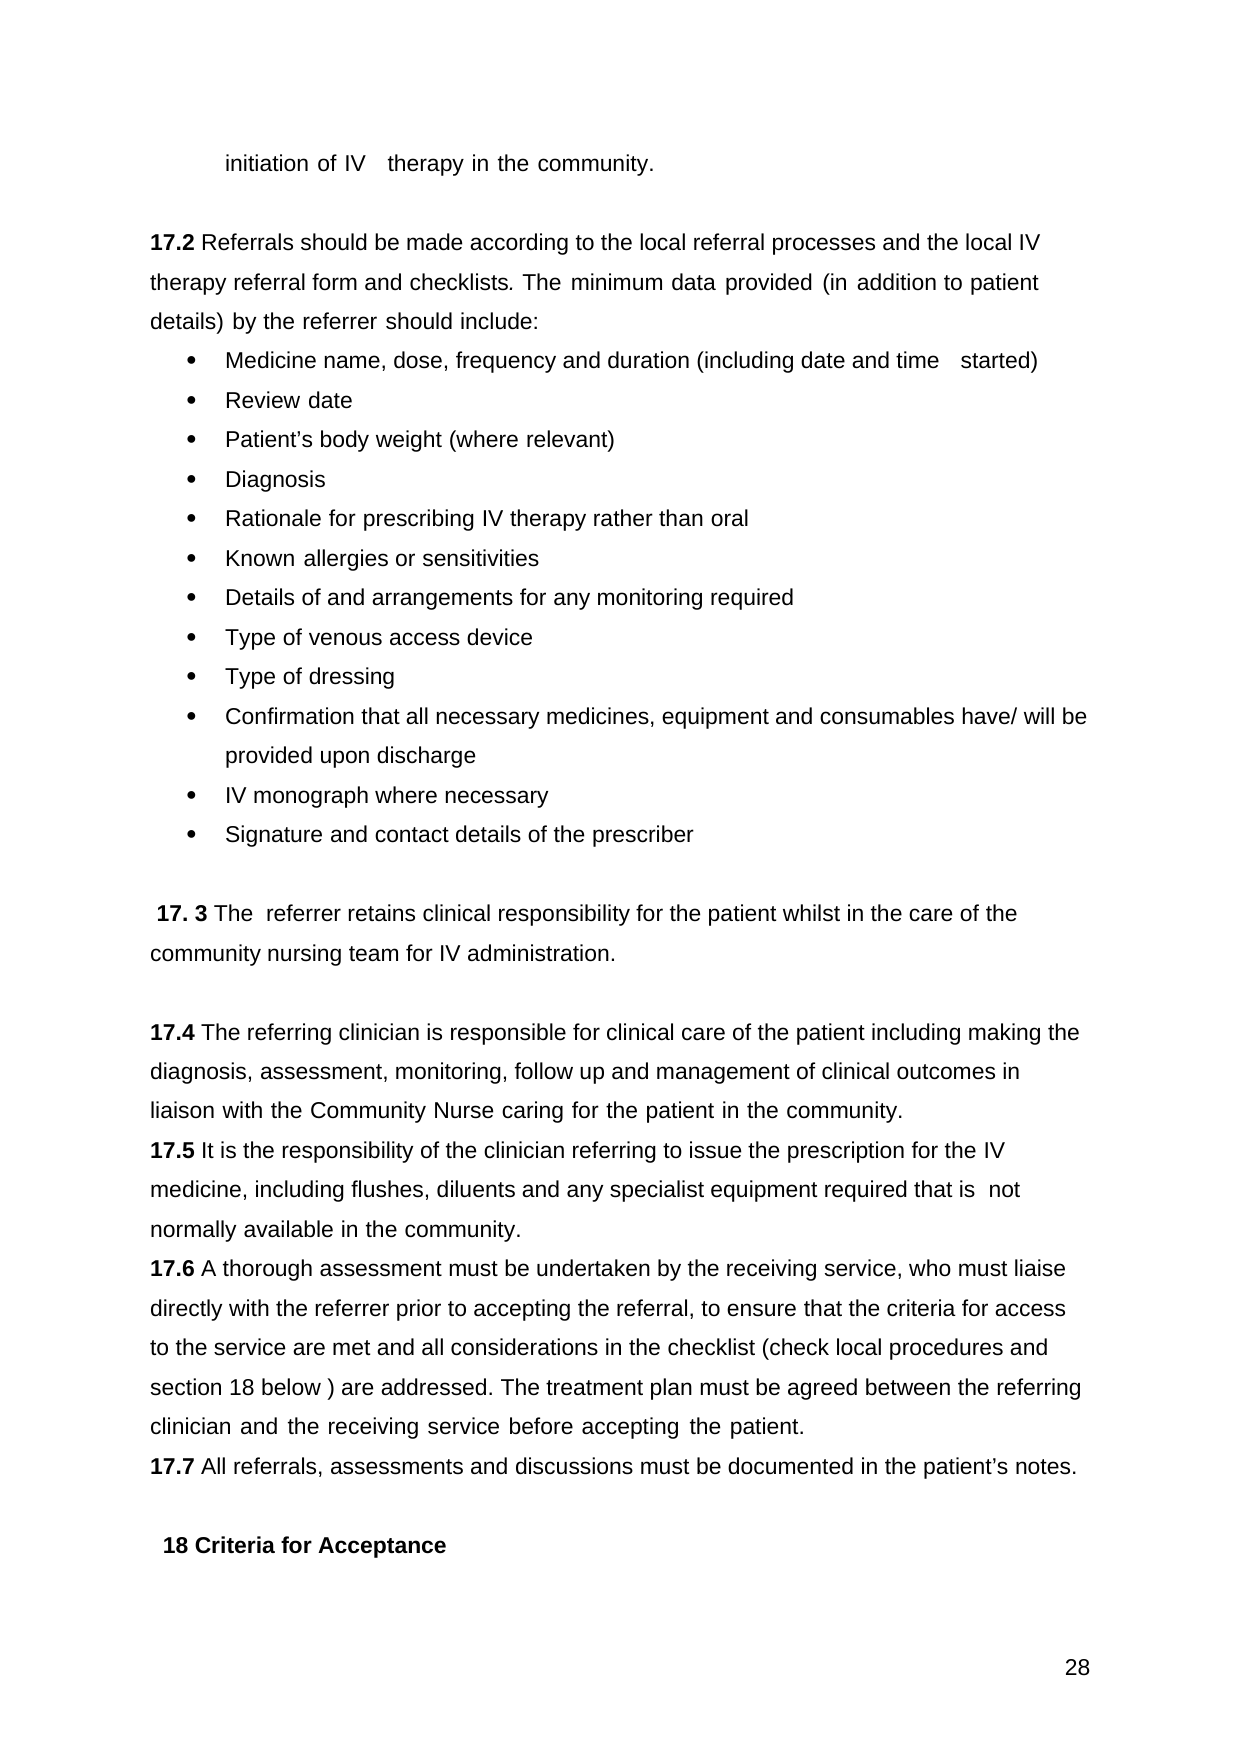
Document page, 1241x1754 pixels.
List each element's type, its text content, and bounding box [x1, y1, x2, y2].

text 17.4 The referring clinician is responsible for clinical care of the patient including making the diagnosis, assessment, monitoring, follow up and management of clinical outcomes in liaison with the Community Nurse caring for the patient in the community. [150, 1018, 1090, 1124]
text 17. 3 The referrer retains clinical responsibility for the patient whilst in the care of the community nursing team for IV administration. [150, 900, 1090, 966]
text 17.6 A thorough assessment must be undertaken by the receiving service, who must liaise directly with the referrer prior to accepting the referral, to ensure that the criteria for access to the service are met and all considerations in the checklist (check local procedures and section 18 below ) are addressed. The treatment plan must be agreed between the referring clinician and the receiving service before accepting the patient. [150, 1255, 1090, 1440]
list Details of and arrangements for any monitoring required [187, 584, 1090, 611]
list Type of venous access device [187, 624, 1090, 650]
list Review date [187, 387, 1090, 413]
list Type of dressing [187, 663, 1090, 689]
list Rationale for prescribing IV therapy rather than oral [187, 505, 1090, 532]
subtitle 18 Criteria for Acceptance [163, 1532, 1090, 1558]
list Known allergies or sensitivities [187, 545, 1090, 571]
list Medicine name, dose, frequency and duration (including date and time started) [187, 347, 1090, 374]
text 17.7 All referrals, assessments and discussions must be documented in the patient’s notes. [150, 1453, 1090, 1479]
text 17.2 Referrals should be made according to the local referral processes and the local IV therapy referral form and checklists. The minimum data provided (in addition to patient details) by the referrer should include: [150, 229, 1090, 334]
list Confirmation that all necessary medicines, equipment and consumables have/ will be provided upon discharge [187, 703, 1090, 768]
text 17.5 It is the responsibility of the clinician referring to issue the prescription for the IV medicine, including flushes, diluents and any specialist equipment required that is not normally available in the community. [150, 1137, 1090, 1242]
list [187, 150, 1090, 176]
list Signature and contact details of the prescriber [187, 821, 1090, 847]
list Diagnosis [187, 466, 1090, 492]
list Patient’s body weight (where relevant) [187, 426, 1090, 453]
list IV monograph where necessary [187, 782, 1090, 808]
